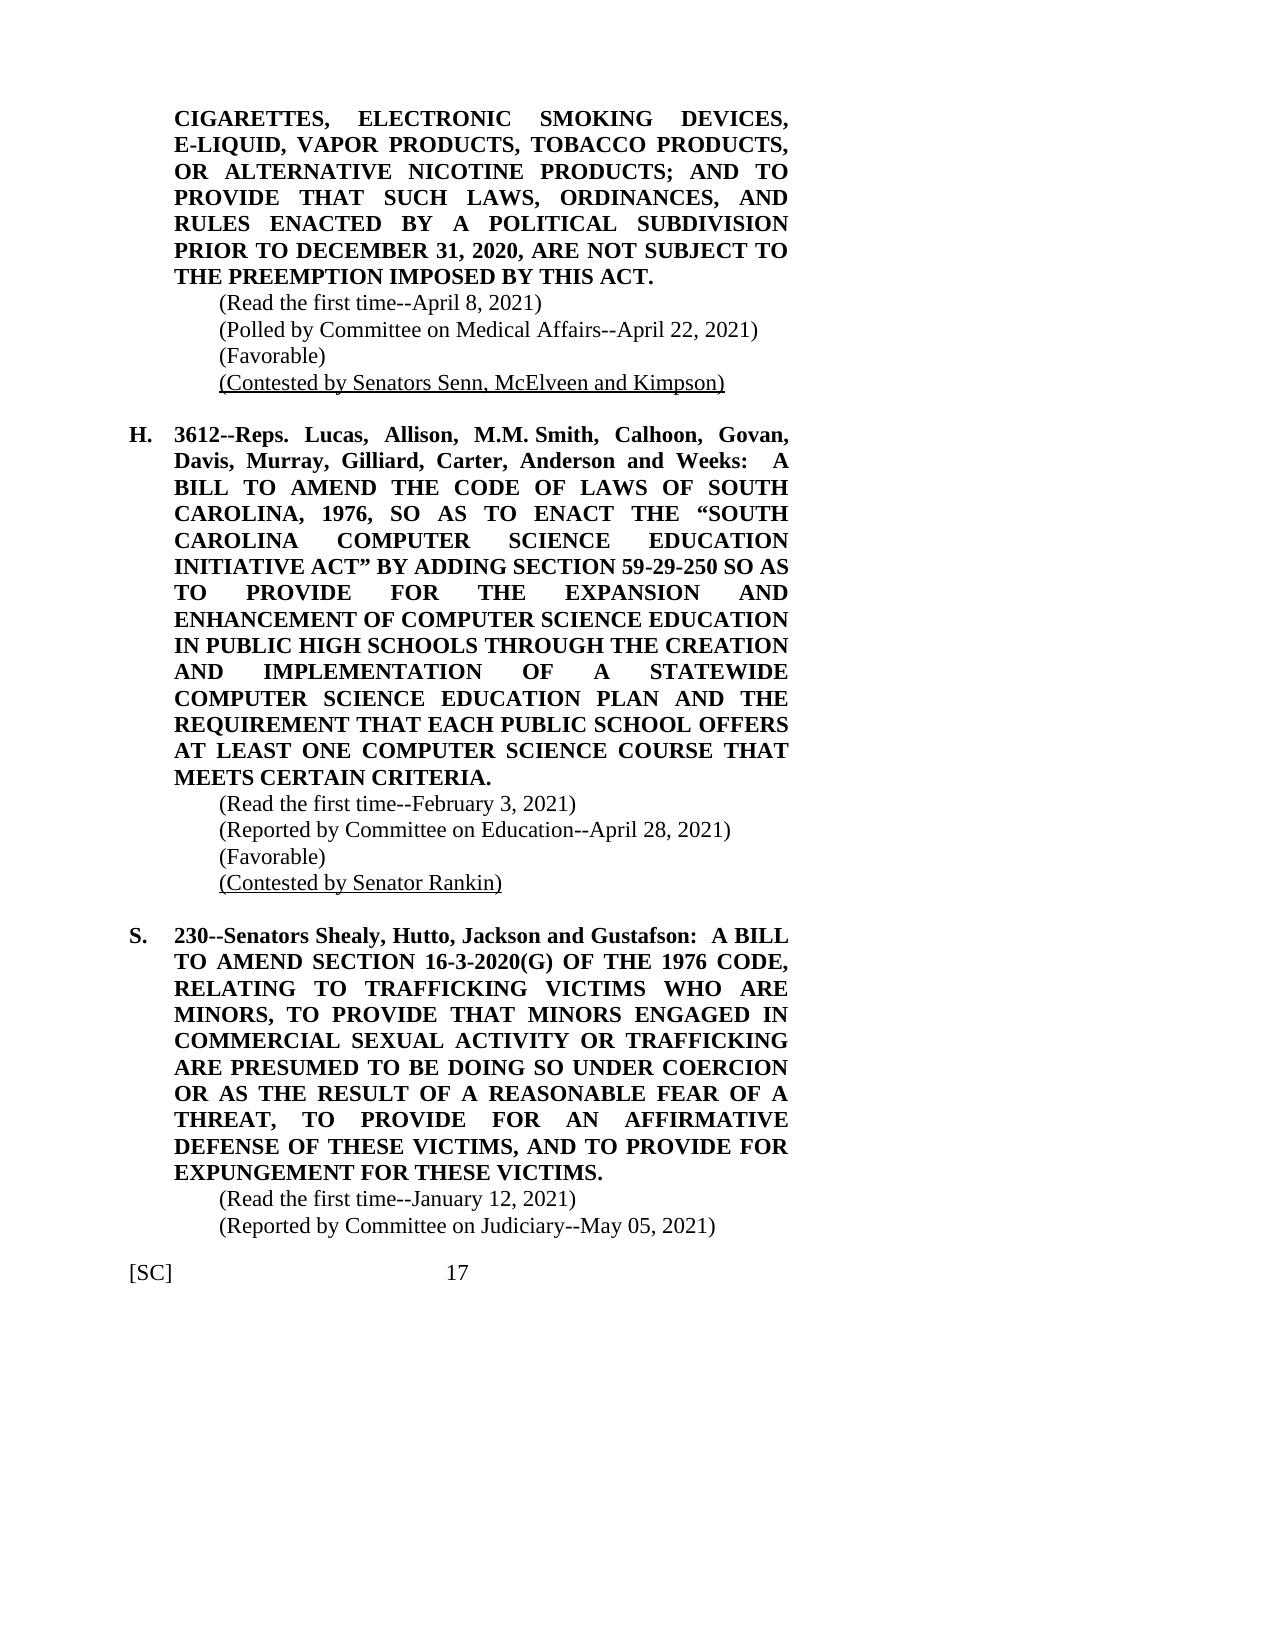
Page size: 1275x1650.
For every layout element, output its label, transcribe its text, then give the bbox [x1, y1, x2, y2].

text (Polled by Committee on Medical Affairs--April 22, 2021) [219, 316, 789, 342]
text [129, 105, 789, 289]
text (Read the first time--April 8, 2021) [219, 289, 789, 316]
text (Reported by Committee on Education--April 28, 2021) [219, 817, 789, 843]
text (Favorable) [219, 843, 789, 869]
text (Favorable) [219, 342, 789, 368]
title S. 230--Senators Shealy, Hutto, Jackson and Gustafson: A BILL TO AMEND SECTION 16-3-2020(G) OF THE 1976 CODE, RELATING TO TRAFFICKING VICTIMS WHO ARE MINORS, TO PROVIDE THAT MINORS ENGAGED IN COMMERCIAL SEXUAL ACTIVITY OR TRAFFICKING ARE PRESUMED TO BE DOING SO UNDER COERCION OR AS THE RESULT OF A REASONABLE FEAR OF A THREAT, TO PROVIDE FOR AN AFFIRMATIVE DEFENSE OF THESE VICTIMS, AND TO PROVIDE FOR EXPUNGEMENT FOR THESE VICTIMS. [129, 922, 789, 1186]
text (Read the first time--January 12, 2021) [219, 1186, 789, 1212]
text (Contested by Senator Rankin) [219, 869, 789, 896]
text (Read the first time--February 3, 2021) [219, 790, 789, 817]
text (Reported by Committee on Judiciary--May 05, 2021) [219, 1212, 789, 1238]
text (Contested by Senators Senn, McElveen and Kimpson) [219, 368, 789, 395]
text H. 3612--Reps. Lucas, Allison, M.M. Smith, Calhoon, Govan, Davis, Murray, Gilliard, Carter, Anderson and Weeks: A BILL TO AMEND THE CODE OF LAWS OF SOUTH CAROLINA, 1976, SO AS TO ENACT THE “SOUTH CAROLINA COMPUTER SCIENCE EDUCATION INITIATIVE ACT” BY ADDING SECTION 59-29-250 SO AS TO PROVIDE FOR THE EXPANSION AND ENHANCEMENT OF COMPUTER SCIENCE EDUCATION IN PUBLIC HIGH SCHOOLS THROUGH THE CREATION AND IMPLEMENTATION OF A STATEWIDE COMPUTER SCIENCE EDUCATION PLAN AND THE REQUIREMENT THAT EACH PUBLIC SCHOOL OFFERS AT LEAST ONE COMPUTER SCIENCE COURSE THAT MEETS CERTAIN CRITERIA. [129, 421, 789, 790]
